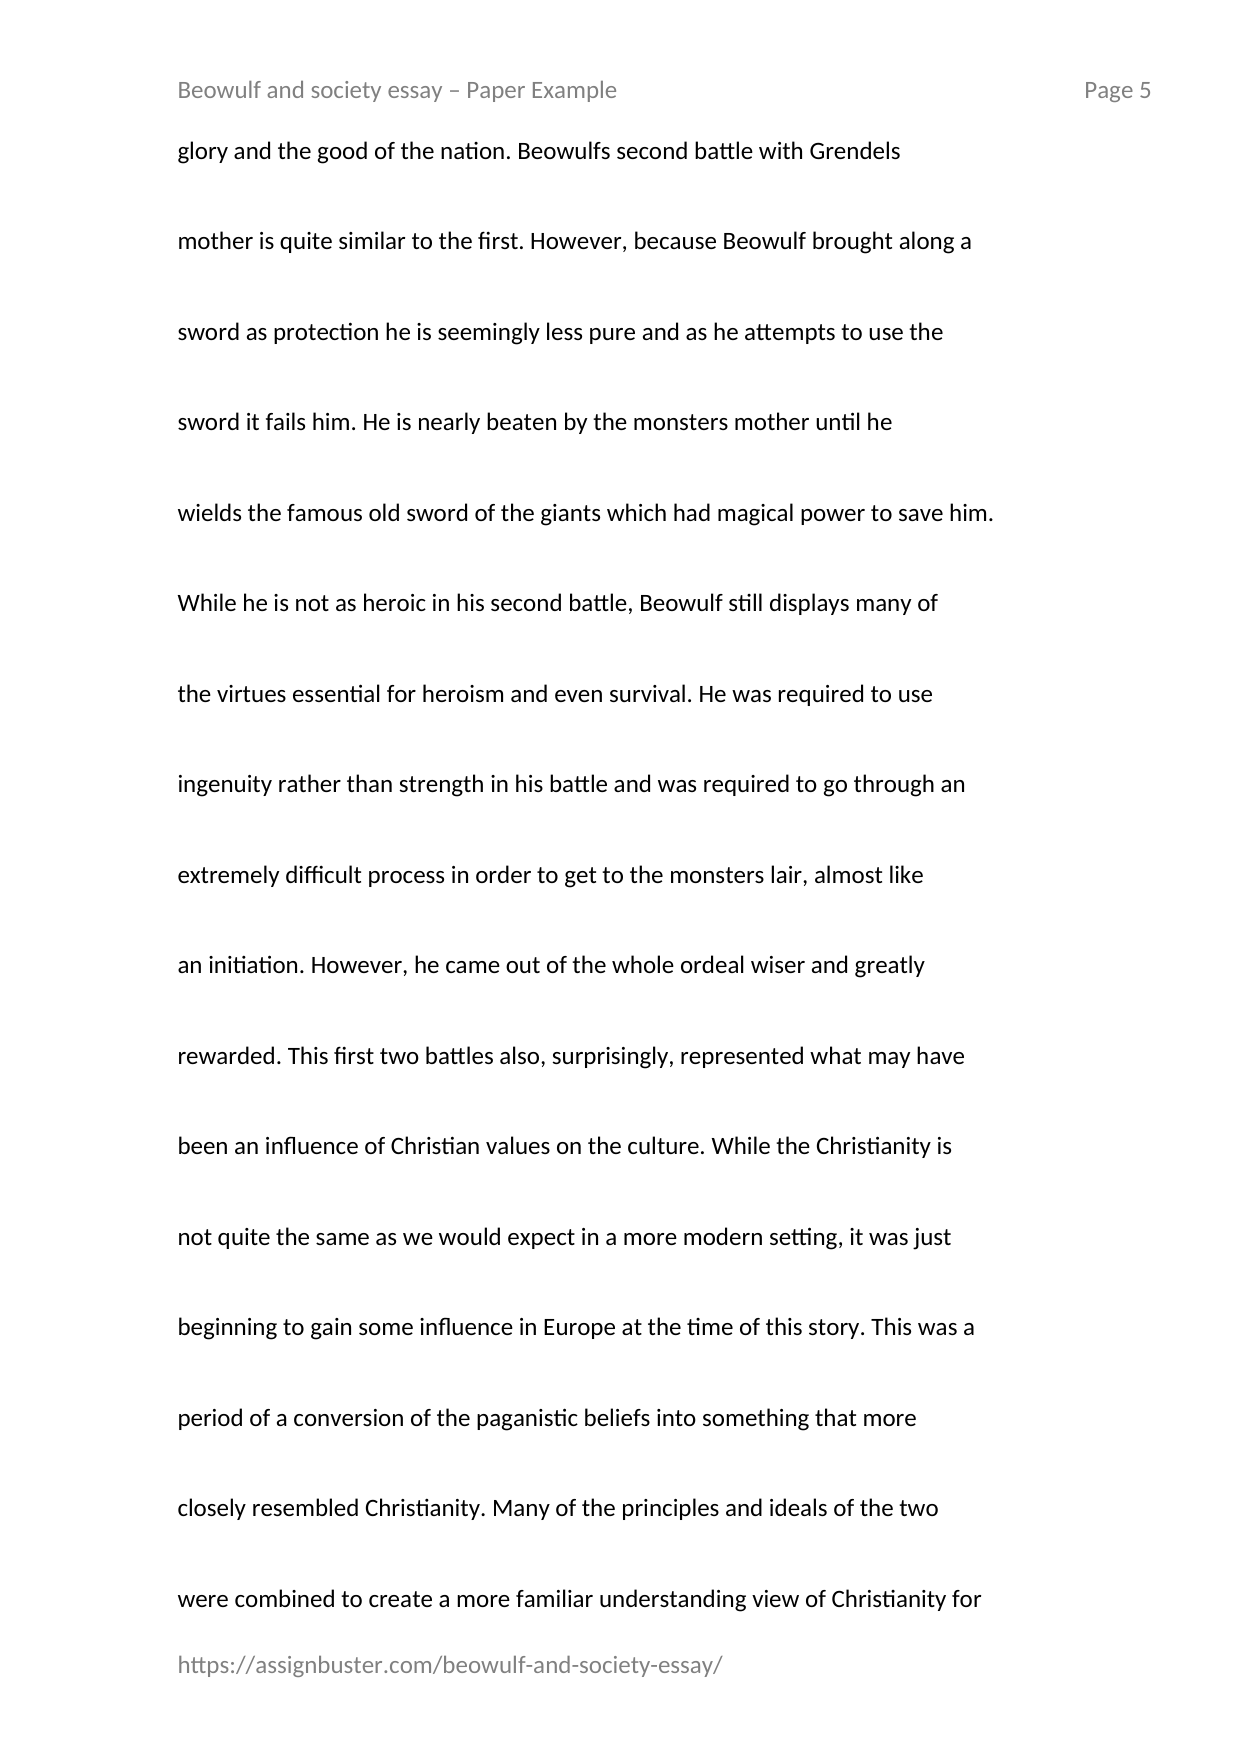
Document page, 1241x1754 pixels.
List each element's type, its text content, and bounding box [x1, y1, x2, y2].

text closely resembled Christianity. Many of the principles and ideals of the two [177, 1493, 1152, 1523]
text sword it fails him. He is nearly beaten by the monsters mother until he [177, 406, 1152, 437]
text rewarded. This first two battles also, surprisingly, represented what may have [177, 1040, 1152, 1071]
text wields the famous old sword of the giants which had magical power to save him. [177, 497, 1152, 527]
text the virtues essential for heroism and even survival. He was required to use [177, 678, 1152, 708]
text glory and the good of the nation. Beowulfs second battle with Grendels [177, 135, 1152, 165]
text an initiation. However, he came out of the whole ordeal wiser and greatly [177, 949, 1152, 980]
text extremely difficult process in order to get to the monsters lair, almost like [177, 859, 1152, 889]
text While he is not as heroic in his second battle, Beowulf still displays many of [177, 587, 1152, 618]
text ingenuity rather than strength in his battle and was required to go through an [177, 768, 1152, 799]
text were combined to create a more familiar understanding view of Christianity for [177, 1583, 1152, 1614]
text not quite the same as we would expect in a more modern setting, it was just [177, 1221, 1152, 1252]
text period of a conversion of the paganistic beliefs into something that more [177, 1402, 1152, 1433]
text beginning to gain some influence in Europe at the time of this story. This was a [177, 1312, 1152, 1342]
text sword as protection he is seemingly less pure and as he attempts to use the [177, 316, 1152, 346]
text been an influence of Christian values on the culture. While the Christianity is [177, 1131, 1152, 1161]
text mother is quite similar to the first. However, because Beowulf brought along a [177, 225, 1152, 256]
